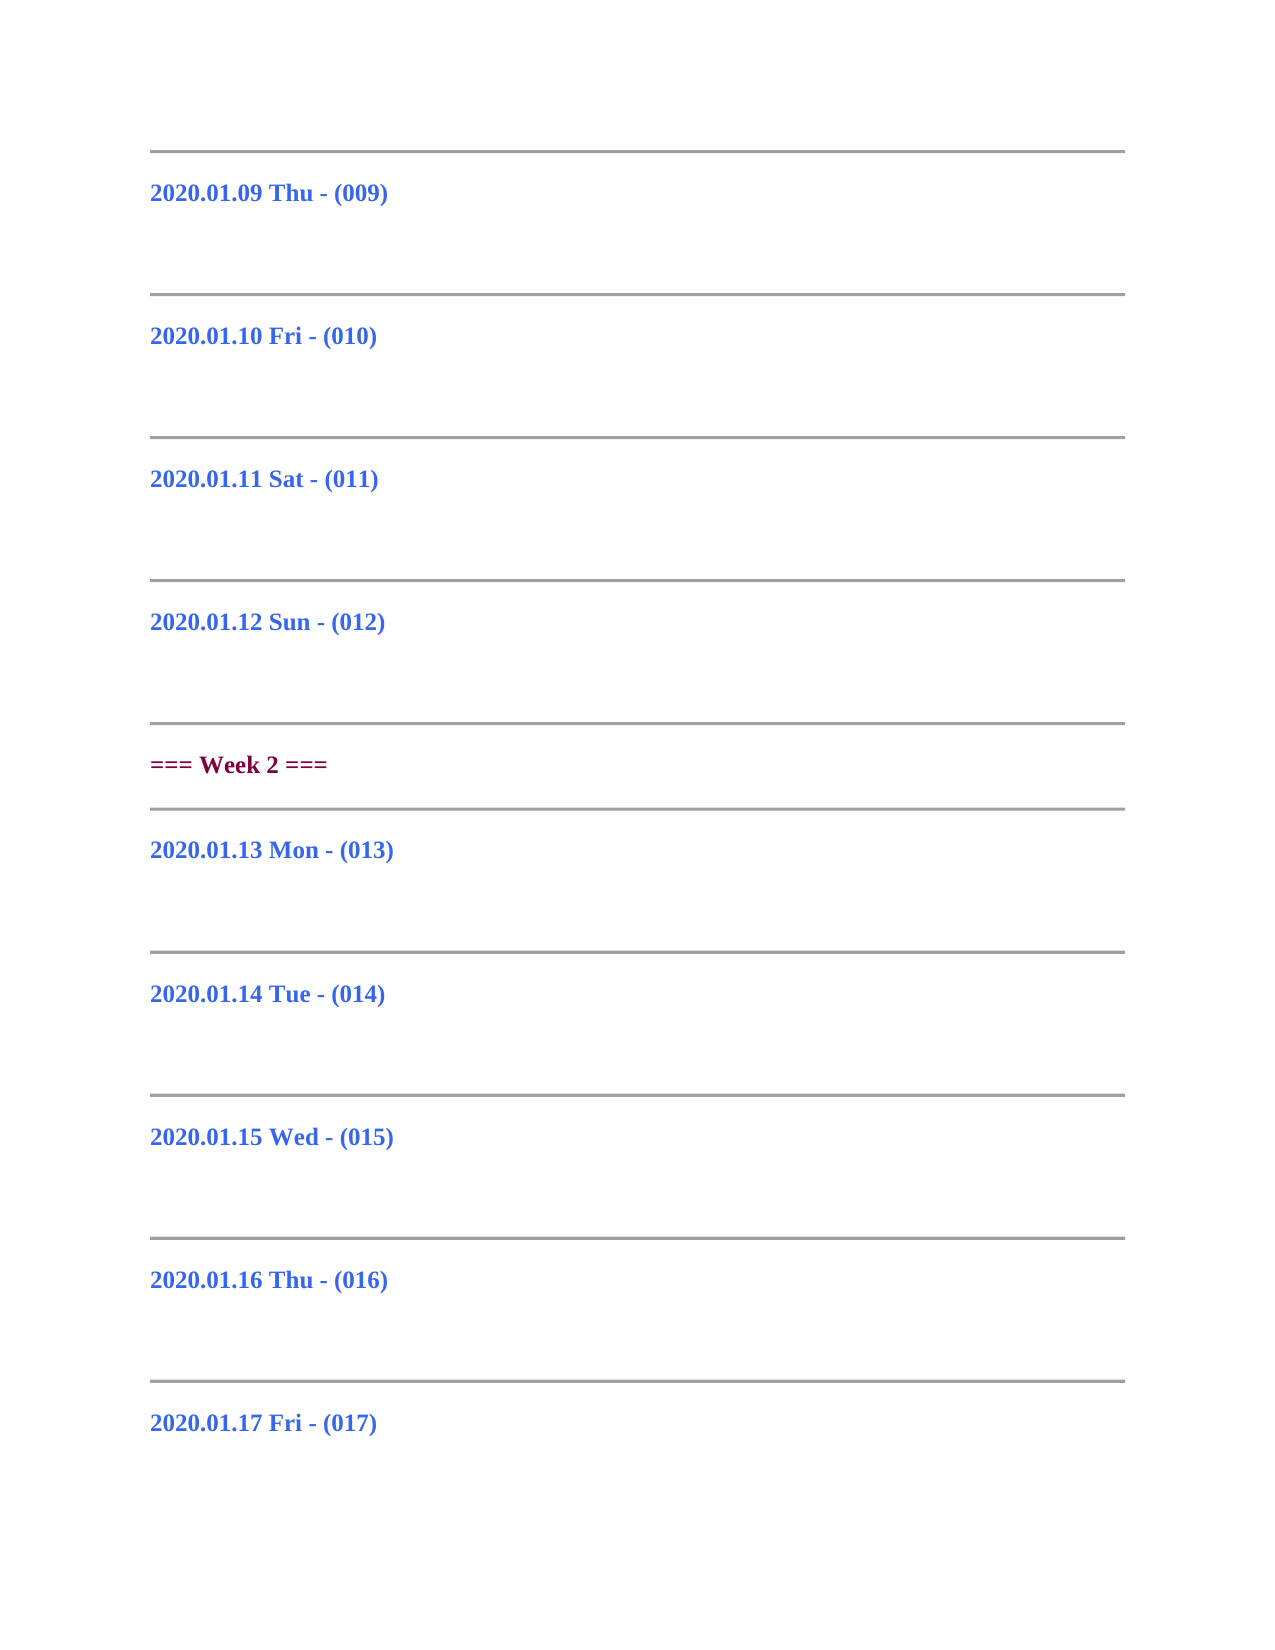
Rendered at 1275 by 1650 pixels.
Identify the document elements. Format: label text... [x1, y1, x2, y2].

text 2020.01.13 Mon - (013) [150, 836, 1125, 864]
text 2020.01.12 Sun - (012) [150, 607, 1125, 636]
text 2020.01.14 Tue - (014) [150, 979, 1125, 1007]
text 2020.01.09 Thu - (009) [150, 178, 1125, 207]
text 2020.01.16 Thu - (016) [150, 1265, 1125, 1293]
text === Week 2 === [150, 750, 1125, 779]
text 2020.01.17 Fri - (017) [150, 1408, 1125, 1436]
text 2020.01.10 Fri - (010) [150, 321, 1125, 350]
text 2020.01.11 Sat - (011) [150, 464, 1125, 493]
text 2020.01.15 Wed - (015) [150, 1122, 1125, 1150]
